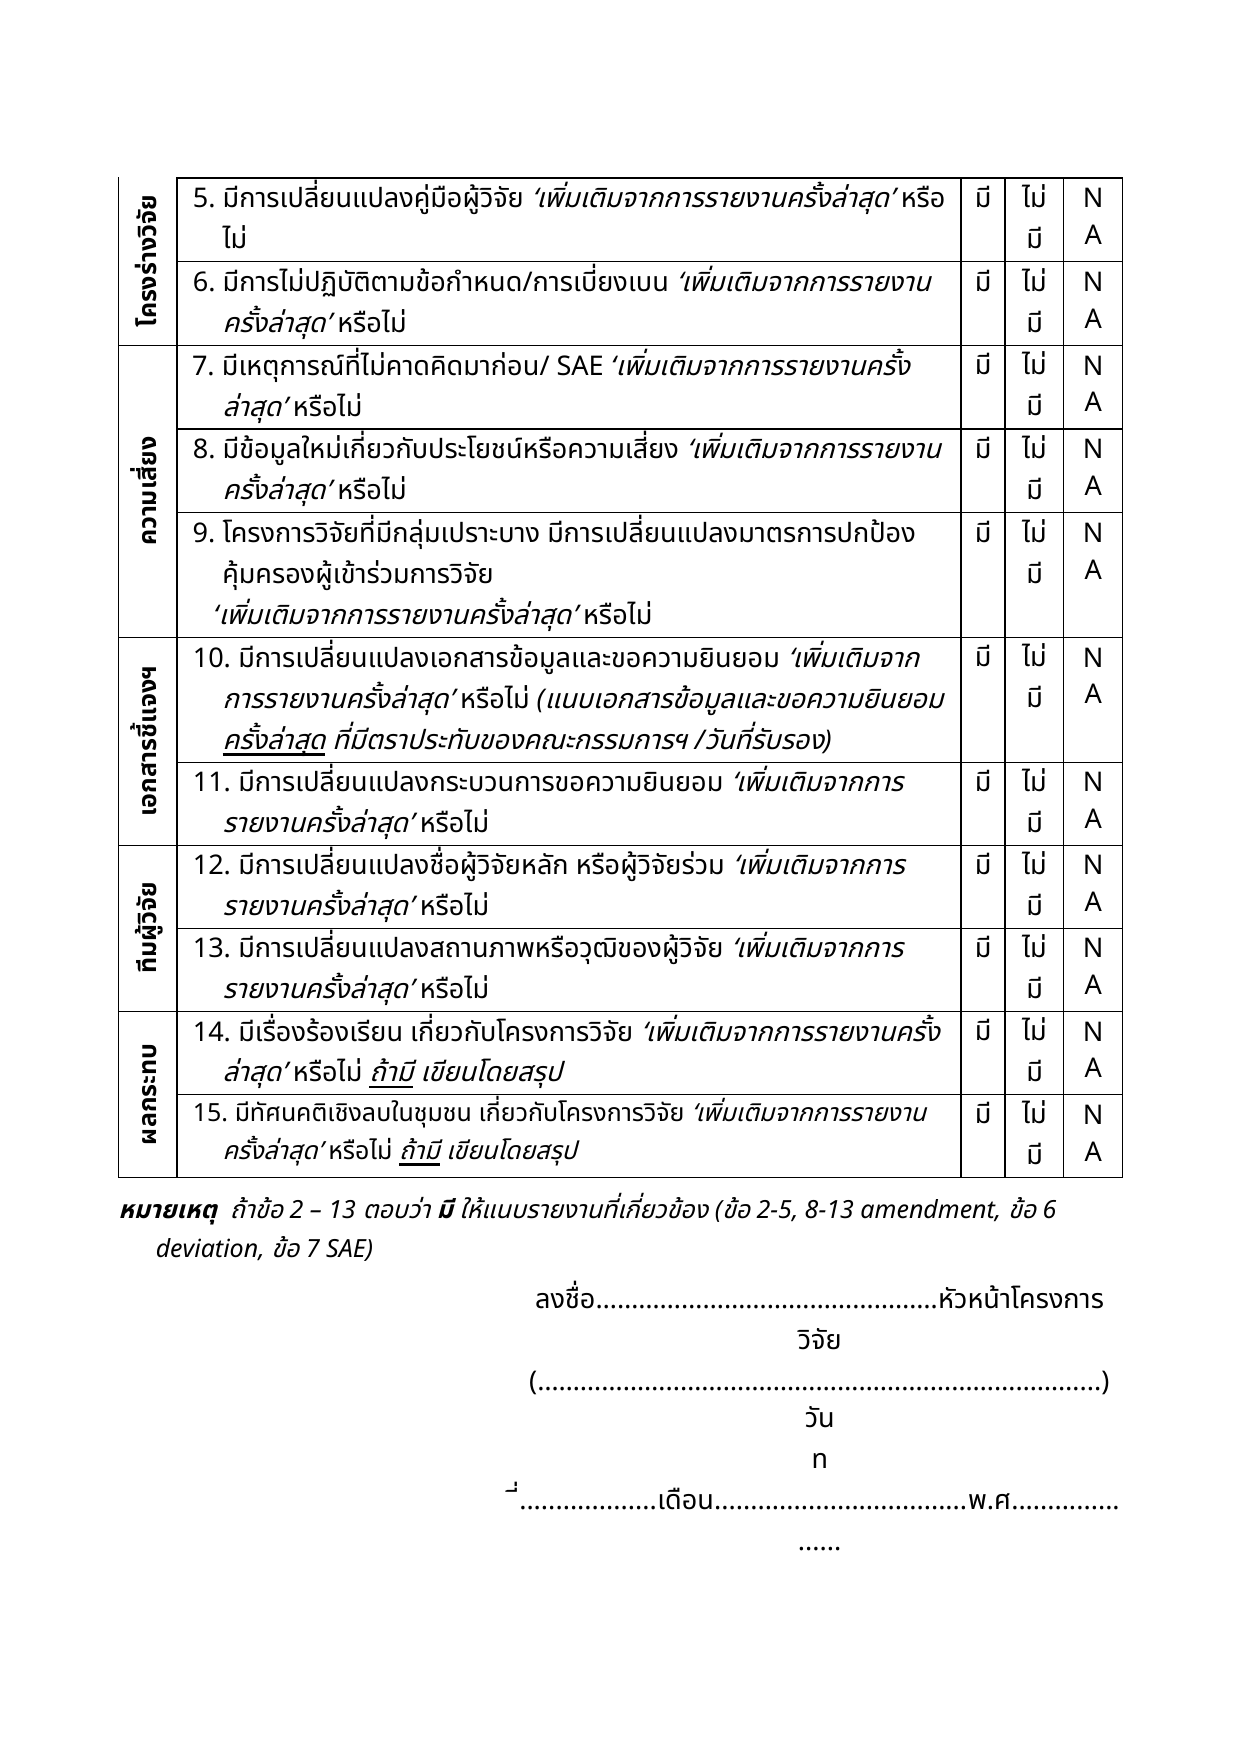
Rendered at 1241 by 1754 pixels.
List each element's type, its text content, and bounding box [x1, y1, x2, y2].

table_cell NA [1064, 430, 1122, 512]
table_cell มี [962, 513, 1004, 637]
table_cell มี [962, 262, 1004, 344]
table_cell NA [1064, 929, 1122, 1011]
table_cell มี [962, 846, 1004, 928]
table_cell มี [962, 763, 1004, 845]
text หมายเหตุ ถ้าข้อ 2 – 13 ตอบว่า มี ให้แนบรายงานที่เกี่ยวข้อง (ข้อ 2-5, 8-13 amendment, ข้อ 6 deviation, ข้อ 7 SAE) [118, 1192, 1122, 1268]
table_cell 9. โครงการวิจัยที่มีกลุ่มเปราะบาง มีการเปลี่ยนแปลงมาตรการปกป้องคุ้มครองผู้เข้าร่วมการวิจัย ‘เพิ่มเติมจากการรายงานครั้งล่าสุด’ หรือไม่ [178, 513, 960, 637]
table_cell ทีมผู้วิจัย [119, 846, 176, 1011]
table_cell NA [1064, 1095, 1122, 1177]
table_cell NA [1064, 638, 1122, 762]
table_cell 10. มีการเปลี่ยนแปลงเอกสารข้อมูลและขอความยินยอม ‘เพิ่มเติมจากการรายงานครั้งล่าสุด’ หรือไม่ (แนบเอกสารข้อมูลและขอความยินยอม ครั้งล่าสุด ที่มีตราประทับของคณะกรรมการฯ /วันที่รับรอง) [178, 638, 960, 762]
table_cell 5. มีการเปลี่ยนแปลงคู่มือผู้วิจัย ‘เพิ่มเติมจากการรายงานครั้งล่าสุด’ หรือไม่ [178, 179, 960, 261]
table_cell NA [1064, 763, 1122, 845]
table_cell ไม่มี [1006, 262, 1063, 344]
table_cell มี [962, 638, 1004, 762]
table_cell เอกสารชี้แจงฯ [119, 638, 176, 845]
table_cell ไม่มี [1006, 513, 1063, 637]
table_cell 15. มีทัศนคติเชิงลบในชุมชน เกี่ยวกับโครงการวิจัย ‘เพิ่มเติมจากการรายงานครั้งล่าสุด’ หรือไม่ ถ้ามี เขียนโดยสรุป [178, 1095, 960, 1177]
table_cell ไม่มี [1006, 638, 1063, 762]
table_cell ไม่มี [1006, 846, 1063, 928]
table_cell 6. มีการไม่ปฏิบัติตามข้อกำหนด/การเบี่ยงเบน ‘เพิ่มเติมจากการรายงานครั้งล่าสุด’ หรือไม่ [178, 262, 960, 344]
table_cell ไม่มี [1006, 346, 1063, 428]
table_cell NA [1064, 179, 1122, 261]
table_cell ไม่มี [1006, 430, 1063, 512]
table_cell มี [962, 430, 1004, 512]
table_cell มี [962, 179, 1004, 261]
table_cell มี [962, 1012, 1004, 1094]
table_cell ไม่มี [1006, 1012, 1063, 1094]
table_cell มี [962, 929, 1004, 1011]
table_cell NA [1064, 846, 1122, 928]
table_cell ไม่มี [1006, 929, 1063, 1011]
table_cell ความเสี่ยง [119, 346, 176, 637]
table_cell NA [1064, 1012, 1122, 1094]
table_cell ผลกระทบ [119, 1012, 176, 1177]
text ลงชื่อ…………………………………………หัวหน้าโครงการวิจัย [517, 1279, 1122, 1361]
table_cell 7. มีเหตุการณ์ที่ไม่คาดคิดมาก่อน/ SAE ‘เพิ่มเติมจากการรายงานครั้งล่าสุด’ หรือไม่ [178, 346, 960, 428]
text (………………..………….………………….…………………...) [517, 1361, 1122, 1398]
table_cell ไม่มี [1006, 763, 1063, 845]
table_cell ไม่มี [1006, 1095, 1063, 1177]
table_cell NA [1064, 262, 1122, 344]
table_cell 8. มีข้อมูลใหม่เกี่ยวกับประโยชน์หรือความเสี่ยง ‘เพิ่มเติมจากการรายงานครั้งล่าสุด’ หรือไม่ [178, 430, 960, 512]
table_cell 14. มีเรื่องร้องเรียน เกี่ยวกับโครงการวิจัย ‘เพิ่มเติมจากการรายงานครั้งล่าสุด’ หรือไม่ ถ้ามี เขียนโดยสรุป [178, 1012, 960, 1094]
text วันที่...................เดือน...................................พ.ศ..................... [517, 1398, 1122, 1558]
table_cell มี [962, 1095, 1004, 1177]
table_cell 12. มีการเปลี่ยนแปลงชื่อผู้วิจัยหลัก หรือผู้วิจัยร่วม ‘เพิ่มเติมจากการรายงานครั้งล่าสุด’ หรือไม่ [178, 846, 960, 928]
table_cell 13. มีการเปลี่ยนแปลงสถานภาพหรือวุฒิของผู้วิจัย ‘เพิ่มเติมจากการรายงานครั้งล่าสุด’ หรือไม่ [178, 929, 960, 1011]
table_cell NA [1064, 346, 1122, 428]
table_cell ไม่มี [1006, 179, 1063, 261]
table_cell 11. มีการเปลี่ยนแปลงกระบวนการขอความยินยอม ‘เพิ่มเติมจากการรายงานครั้งล่าสุด’ หรือไม่ [178, 763, 960, 845]
table_cell มี [962, 346, 1004, 428]
table_cell NA [1064, 513, 1122, 637]
